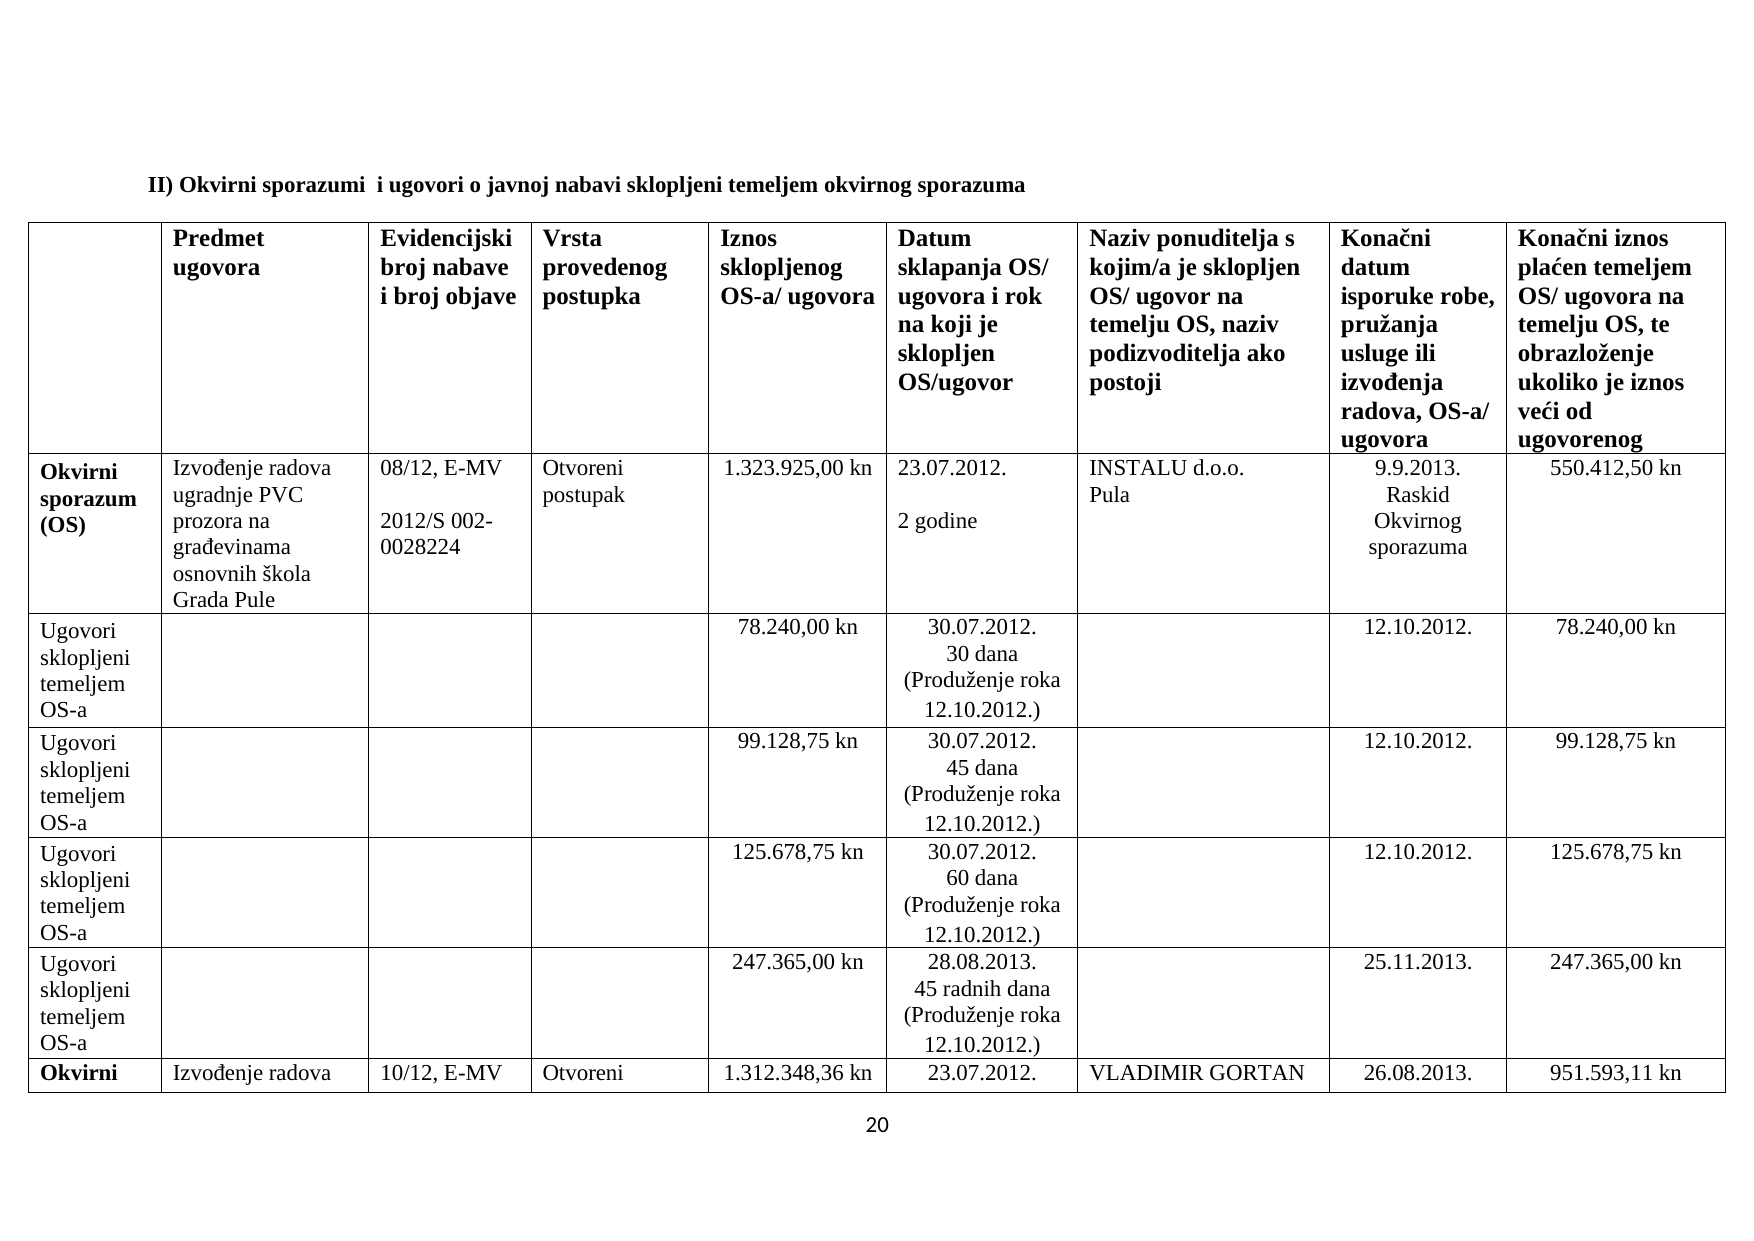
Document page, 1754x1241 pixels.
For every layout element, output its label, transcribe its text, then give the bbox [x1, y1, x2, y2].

table_cell Ugovori sklopljeni temeljem OS-a [29, 948, 161, 1057]
text II) Okvirni sporazumi i ugovori o javnoj nabavi sklopljeni temeljem okvirnog sporazuma [148, 171, 1606, 197]
table_cell Ugovori sklopljeni temeljem OS-a [29, 838, 161, 947]
table_header Konačni iznos plaćen temeljem OS/ ugovora na temelju OS, te obrazloženje ukoliko je iznos veći od ugovorenog [1507, 223, 1725, 453]
table_cell [1078, 614, 1329, 727]
table_header Konačni datum isporuke robe, pružanja usluge ili izvođenja radova, OS-a/ ugovora [1330, 223, 1506, 453]
table_header Evidencijski broj nabave i broj objave [369, 223, 531, 453]
table_cell [532, 614, 708, 727]
table_cell 550.412,50 kn [1507, 454, 1725, 612]
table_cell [1078, 1059, 1329, 1092]
table_cell [1078, 728, 1329, 837]
table_cell [369, 728, 531, 837]
table_cell [369, 838, 531, 947]
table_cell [162, 1059, 368, 1092]
table_cell [369, 614, 531, 727]
table_cell [162, 948, 368, 1057]
table_cell 99.128,75 kn [709, 728, 886, 837]
table_cell 26.08.2013. [1330, 1059, 1506, 1092]
table_cell 951.593,11 kn [1507, 1059, 1725, 1092]
table_cell 30.07.2012. 60 dana (Produženje roka 12.10.2012.) [887, 838, 1077, 947]
table_cell [369, 948, 531, 1057]
table_cell Otvoreni postupak [532, 1059, 708, 1092]
table_header Iznos sklopljenog OS-a/ ugovora [709, 223, 886, 453]
table_cell 247.365,00 kn [1507, 948, 1725, 1057]
table_cell 125.678,75 kn [709, 838, 886, 947]
table_cell Okvirni sporazum (OS) [29, 454, 161, 612]
table_cell 25.11.2013. [1330, 948, 1506, 1057]
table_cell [29, 1059, 161, 1092]
table_cell [1078, 948, 1329, 1057]
table_cell Ugovori sklopljeni temeljem OS-a [29, 614, 161, 727]
table_cell 28.08.2013. 45 radnih dana (Produženje roka 12.10.2012.) [887, 948, 1077, 1057]
table_cell [162, 838, 368, 947]
table_cell Ugovori sklopljeni temeljem OS-a [29, 728, 161, 837]
table_cell 12.10.2012. [1330, 728, 1506, 837]
table_cell [532, 838, 708, 947]
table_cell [887, 1059, 1077, 1092]
table_cell 99.128,75 kn [1507, 728, 1725, 837]
table_header Datum sklapanja OS/ ugovora i rok na koji je sklopljen OS/ugovor [887, 223, 1077, 453]
table_cell [532, 728, 708, 837]
table_cell INSTALU d.o.o. Pula [1078, 454, 1329, 612]
table_cell 78.240,00 kn [1507, 614, 1725, 727]
table_cell 08/12, E-MV 2012/S 002-0028224 [369, 454, 531, 612]
table_cell 23.07.2012. 2 godine [887, 454, 1077, 612]
table_cell 30.07.2012. 45 dana (Produženje roka 12.10.2012.) [887, 728, 1077, 837]
table_cell 12.10.2012. [1330, 838, 1506, 947]
table_header Naziv ponuditelja s kojim/a je sklopljen OS/ ugovor na temelju OS, naziv podizvoditelja ako postoji [1078, 223, 1329, 453]
table_cell Otvoreni postupak [532, 454, 708, 612]
table_header [29, 223, 161, 453]
table_cell 78.240,00 kn [709, 614, 886, 727]
table_cell [1078, 838, 1329, 947]
table_cell 12.10.2012. [1330, 614, 1506, 727]
table_cell [162, 728, 368, 837]
table_cell 1.312.348,36 kn [709, 1059, 886, 1092]
table_header Vrsta provedenog postupka [532, 223, 708, 453]
table_cell 125.678,75 kn [1507, 838, 1725, 947]
table_cell 1.323.925,00 kn [709, 454, 886, 612]
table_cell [369, 1059, 531, 1092]
table_header Predmet ugovora [162, 223, 368, 453]
table_cell 30.07.2012. 30 dana (Produženje roka 12.10.2012.) [887, 614, 1077, 727]
table_cell 247.365,00 kn [709, 948, 886, 1057]
table_cell 9.9.2013. Raskid Okvirnog sporazuma [1330, 454, 1506, 612]
table_cell [162, 614, 368, 727]
table_cell [532, 948, 708, 1057]
table_cell Izvođenje radova ugradnje PVC prozora na građevinama osnovnih škola Grada Pule [162, 454, 368, 612]
